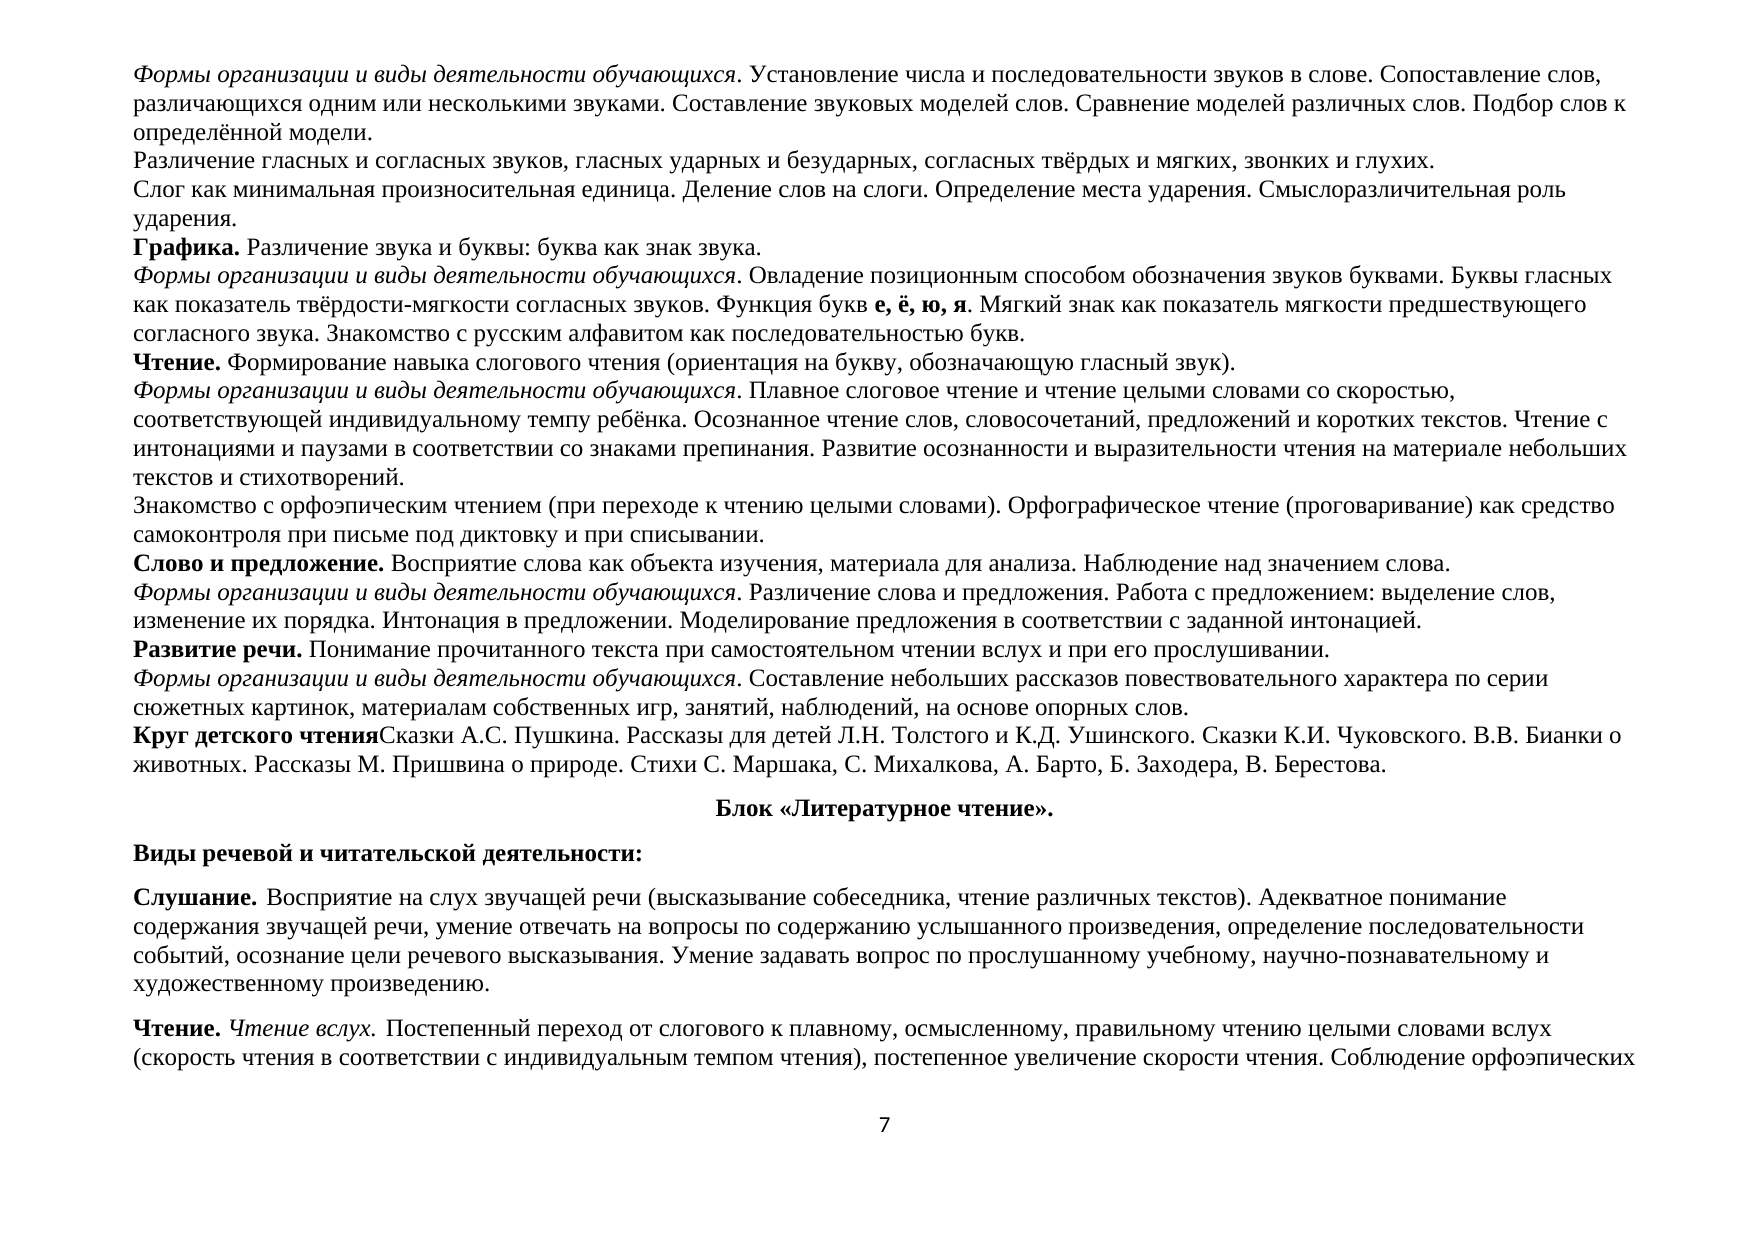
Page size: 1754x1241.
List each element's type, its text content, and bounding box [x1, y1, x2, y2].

text Виды речевой и читательской деятельности: [133, 838, 1636, 867]
text Развитие речи. Понимание прочитанного текста при самостоятельном чтении вслух и при его прослушивании. [133, 634, 1636, 663]
text Слушание. Восприятие на слух звучащей речи (высказывание собеседника, чтение различных текстов). Адекватное понимание содержания звучащей речи, умение отвечать на вопросы по содержанию услышанного произведения, определение последовательности событий, осознание цели речевого высказывания. Умение задавать вопрос по прослушанному учебному, научно-познавательному и художественному произведению. [133, 882, 1636, 997]
text Формы организации и виды деятельности обучающихся. Плавное слоговое чтение и чтение целыми словами со скоростью, соответствующей индивидуальному темпу ребёнка. Осознанное чтение слов, словосочетаний, предложений и коротких текстов. Чтение с интонациями и паузами в соответствии со знаками препинания. Развитие осознанности и выразительности чтения на материале небольших текстов и стихотворений. [133, 375, 1636, 490]
text Слово и предложение. Восприятие слова как объекта изучения, материала для анализа. Наблюдение над значением слова. [133, 548, 1636, 577]
text Формы организации и виды деятельности обучающихся. Составление небольших рассказов повествовательного характера по серии сюжетных картинок, материалам собственных игр, занятий, наблюдений, на основе опорных слов. [133, 663, 1636, 720]
text Формы организации и виды деятельности обучающихся. Установление числа и последовательности звуков в слове. Сопоставление слов, различающихся одним или несколькими звуками. Составление звуковых моделей слов. Сравнение моделей различных слов. Подбор слов к определённой модели. [133, 59, 1636, 145]
text Знакомство с орфоэпическим чтением (при переходе к чтению целыми словами). Орфографическое чтение (проговаривание) как средство самоконтроля при письме под диктовку и при списывании. [133, 490, 1636, 548]
text Формы организации и виды деятельности обучающихся. Различение слова и предложения. Работа с предложением: выделение слов, изменение их порядка. Интонация в предложении. Моделирование предложения в соответствии с заданной интонацией. [133, 577, 1636, 634]
text Круг детского чтенияСказки А.С. Пушкина. Рассказы для детей Л.Н. Толстого и К.Д. Ушинского. Сказки К.И. Чуковского. В.В. Бианки о животных. Рассказы М. Пришвина о природе. Стихи С. Маршака, С. Михалкова, А. Барто, Б. Заходера, В. Берестова. [133, 720, 1636, 778]
text Слог как минимальная произносительная единица. Деление слов на слоги. Определение места ударения. Смыслоразличительная роль ударения. [133, 174, 1636, 232]
text Графика. Различение звука и буквы: буква как знак звука. [133, 232, 1636, 260]
text Чтение. Формирование навыка слогового чтения (ориентация на букву, обозначающую гласный звук). [133, 347, 1636, 375]
text Различение гласных и согласных звуков, гласных ударных и безударных, согласных твёрдых и мягких, звонких и глухих. [133, 145, 1636, 174]
text Формы организации и виды деятельности обучающихся. Овладение позиционным способом обозначения звуков буквами. Буквы гласных как показатель твёрдости-мягкости согласных звуков. Функция букв е, ё, ю, я. Мягкий знак как показатель мягкости предшествующего согласного звука. Знакомство с русским алфавитом как последовательностью букв. [133, 260, 1636, 347]
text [133, 1013, 1636, 1070]
text Блок «Литературное чтение». [133, 793, 1636, 822]
